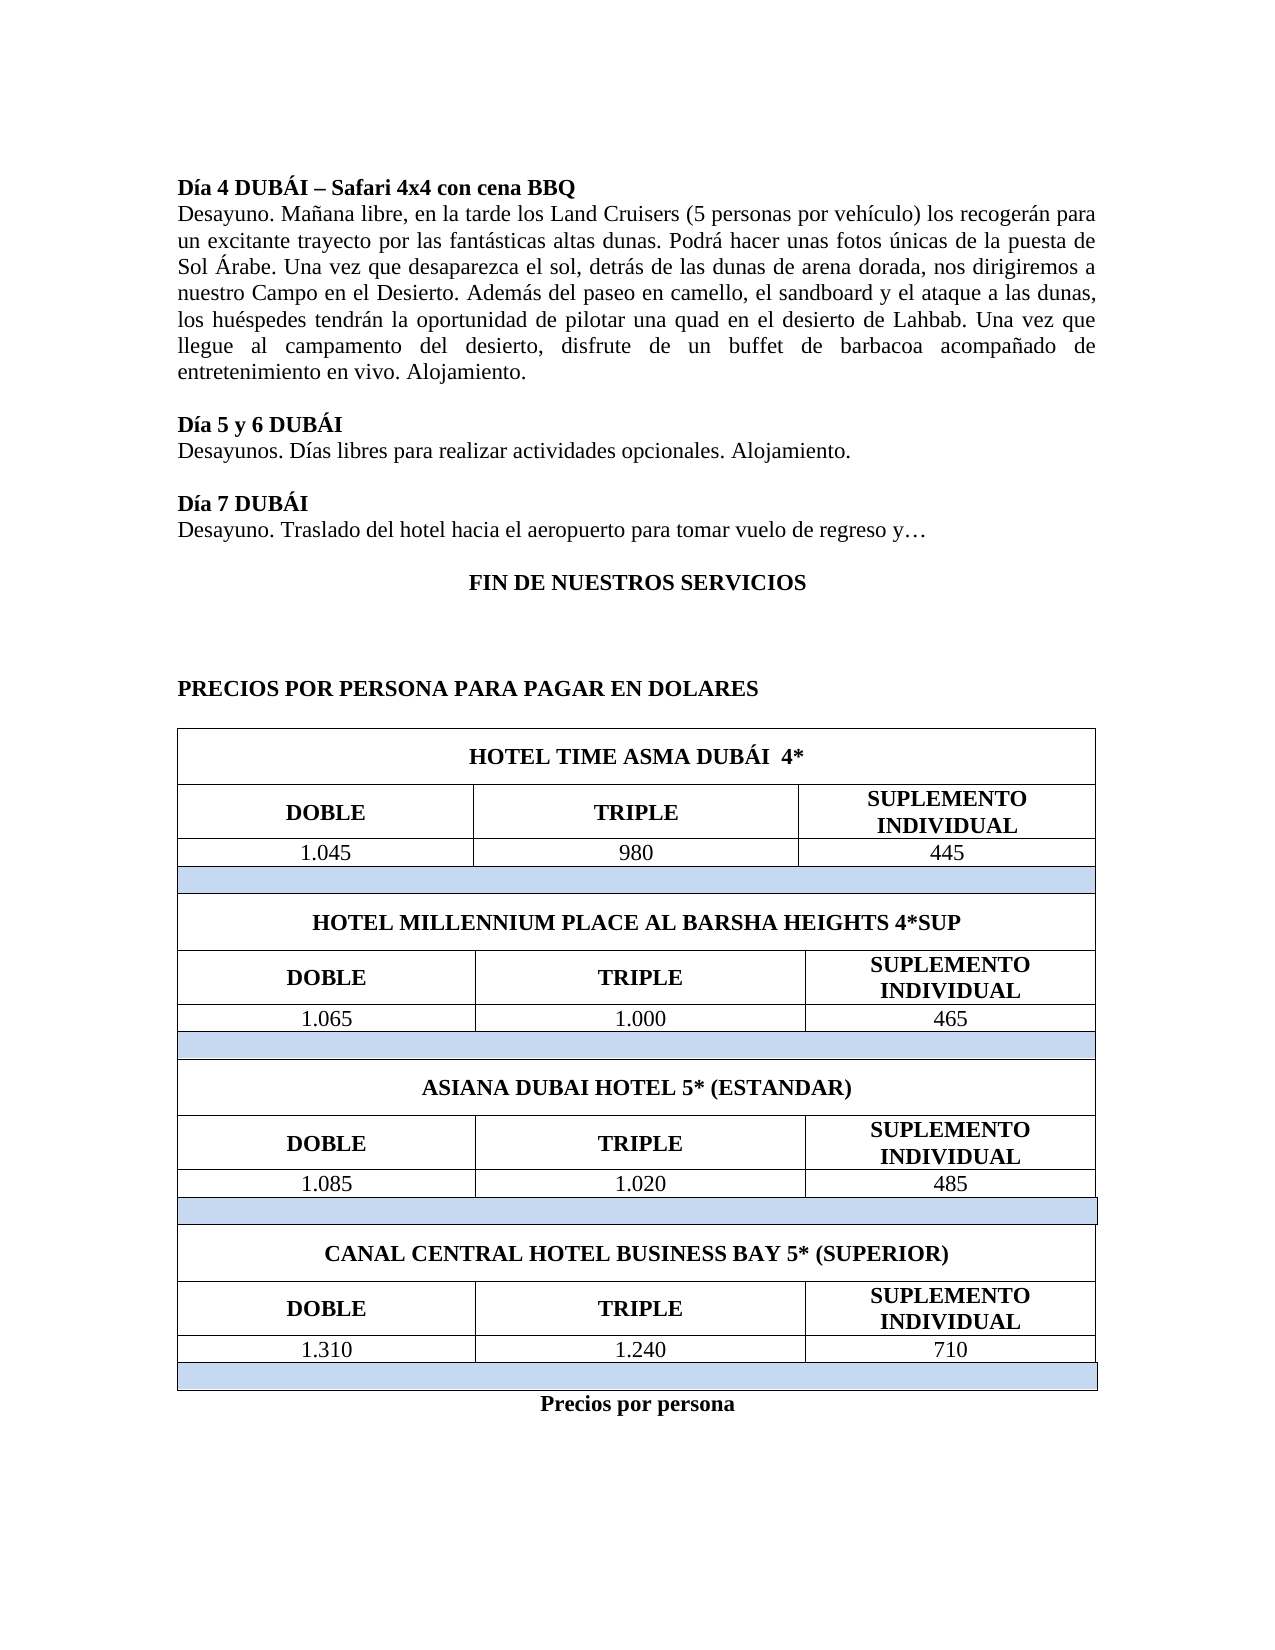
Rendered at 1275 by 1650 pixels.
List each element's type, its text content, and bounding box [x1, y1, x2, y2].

table_cell ASIANA DUBAI HOTEL 5* (ESTANDAR) [178, 1060, 1095, 1115]
table_cell CANAL CENTRAL HOTEL BUSINESS BAY 5* (SUPERIOR) [178, 1225, 1095, 1281]
table_cell TRIPLE [476, 1282, 805, 1335]
table_cell 1.020 [476, 1170, 805, 1197]
table_cell SUPLEMENTO INDIVIDUAL [806, 1282, 1095, 1335]
table_cell [178, 1032, 1095, 1058]
table_cell DOBLE [178, 951, 475, 1004]
table_cell 1.240 [476, 1336, 805, 1362]
table_cell TRIPLE [476, 1116, 805, 1169]
text PRECIOS POR PERSONA PARA PAGAR EN DOLARES [177, 675, 1098, 701]
table_cell [178, 1363, 1097, 1389]
table_cell 1.000 [476, 1005, 805, 1031]
table_cell 1.085 [178, 1170, 475, 1197]
table_cell 1.045 [178, 839, 473, 866]
table_cell SUPLEMENTO INDIVIDUAL [806, 951, 1095, 1004]
table_cell [178, 1198, 1097, 1224]
table_cell [178, 867, 1095, 893]
text Precios por persona [177, 1391, 1098, 1417]
text FIN DE NUESTROS SERVICIOS [177, 569, 1098, 596]
table_header HOTEL TIME ASMA DUBÁI 4* [178, 729, 1095, 784]
table_cell DOBLE [178, 1282, 475, 1335]
table_cell TRIPLE [476, 951, 805, 1004]
table_cell HOTEL MILLENNIUM PLACE AL BARSHA HEIGHTS 4*SUP [178, 894, 1095, 950]
text Día 4 DUBÁI – Safari 4x4 con cena BBQ [177, 174, 1098, 200]
table_cell SUPLEMENTO INDIVIDUAL [799, 785, 1095, 838]
table_cell DOBLE [178, 785, 473, 838]
table_cell DOBLE [178, 1116, 475, 1169]
table_cell SUPLEMENTO INDIVIDUAL [806, 1116, 1095, 1169]
table_cell TRIPLE [474, 785, 798, 838]
table_cell 980 [474, 839, 798, 866]
text Día 7 DUBÁI [177, 490, 1098, 517]
table_cell 445 [799, 839, 1095, 866]
text Desayuno. Mañana libre, en la tarde los Land Cruisers (5 personas por vehículo) los recogerán para un excitante trayecto por las fantásticas altas dunas. Podrá hacer unas fotos únicas de la puesta de Sol Árabe. Una vez que desaparezca el sol, detrás de las dunas de arena dorada, nos dirigiremos a nuestro Campo en el Desierto. Además del paseo en camello, el sandboard y el ataque a las dunas, los huéspedes tendrán la oportunidad de pilotar una quad en el desierto de Lahbab. Una vez que llegue al campamento del desierto, disfrute de un buffet de barbacoa acompañado de entretenimiento en vivo. Alojamiento. [177, 200, 1098, 385]
table_cell 1.310 [178, 1336, 475, 1362]
text Día 5 y 6 DUBÁI [177, 411, 1098, 437]
table_cell 485 [806, 1170, 1095, 1197]
table_cell 1.065 [178, 1005, 475, 1031]
table_cell 710 [806, 1336, 1095, 1362]
text Desayuno. Traslado del hotel hacia el aeropuerto para tomar vuelo de regreso y… [177, 517, 1098, 543]
text Desayunos. Días libres para realizar actividades opcionales. Alojamiento. [177, 437, 1098, 464]
table_cell 465 [806, 1005, 1095, 1031]
